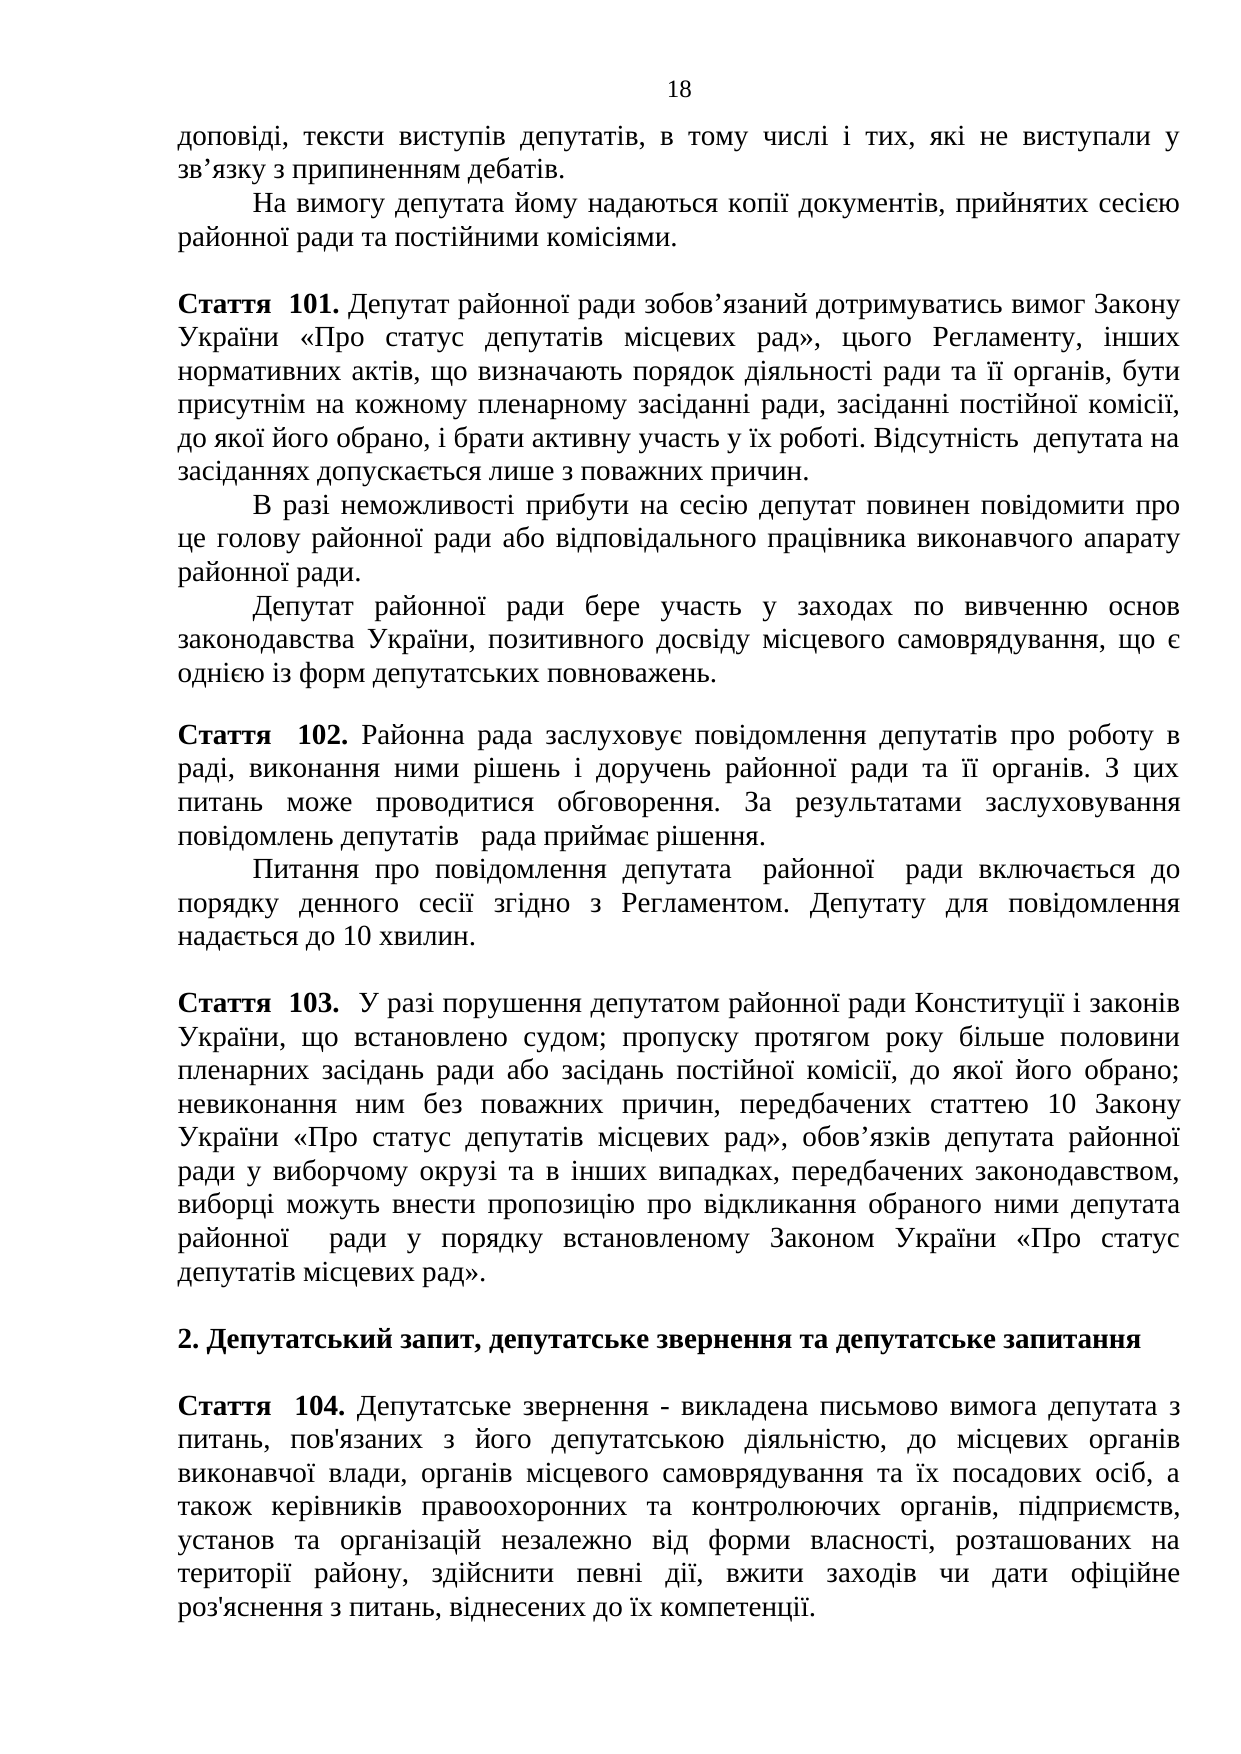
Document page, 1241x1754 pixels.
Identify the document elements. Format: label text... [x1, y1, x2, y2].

text Депутат районної ради бере участь у заходах по вивченню основ законодавства України, позитивного досвіду місцевого самоврядування, що є однією із форм депутатських повноважень. [177, 588, 1181, 688]
text Питання про повідомлення депутата районної ради включається до порядку денного сесії згідно з Регламентом. Депутату для повідомлення надається до 10 хвилин. [177, 851, 1181, 952]
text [177, 118, 1181, 185]
text Стаття 101. Депутат районної ради зобов’язаний дотримуватись вимог Закону України «Про статус депутатів місцевих рад», цього Регламенту, інших нормативних актів, що визначають порядок діяльності ради та її органів, бути присутнім на кожному пленарному засіданні ради, засіданні постійної комісії, до якої його обрано, і брати активну участь у їх роботі. Відсутність депутата на засіданнях допускається лише з поважних причин. [177, 286, 1181, 487]
text На вимогу депутата йому надаються копії документів, прийнятих сесією районної ради та постійними комісіями. [177, 185, 1181, 252]
text Стаття 104. Депутатське звернення - викладена письмово вимога депутата з питань, пов'язаних з його депутатською діяльністю, до місцевих органів виконавчої влади, органів місцевого самоврядування та їх посадових осіб, а також керівників правоохоронних та контролюючих органів, підприємств, установ та організацій незалежно від форми власності, розташованих на території району, здійснити певні дії, вжити заходів чи дати офіційне роз'яснення з питань, віднесених до їх компетенції. [177, 1388, 1181, 1623]
text 2. Депутатський запит, депутатське звернення та депутатське запитання [177, 1321, 1181, 1354]
text В разі неможливості прибути на сесію депутат повинен повідомити про це голову районної ради або відповідального працівника виконавчого апарату районної ради. [177, 487, 1181, 588]
text Стаття 102. Районна рада заслуховує повідомлення депутатів про роботу в раді, виконання ними рішень і доручень районної ради та її органів. З цих питань може проводитися обговорення. За результатами заслуховування повідомлень депутатів рада приймає рішення. [177, 717, 1181, 851]
text Стаття 103. У разі порушення депутатом районної ради Конституції і законів України, що встановлено судом; пропуску протягом року більше половини пленарних засідань ради або засідань постійної комісії, до якої його обрано; невиконання ним без поважних причин, передбачених статтею 10 Закону України «Про статус депутатів місцевих рад», обов’язків депутата районної ради у виборчому окрузі та в інших випадках, передбачених законодавством, виборці можуть внести пропозицію про відкликання обраного ними депутата районної ради у порядку встановленому Законом України «Про статус депутатів місцевих рад». [177, 985, 1181, 1287]
